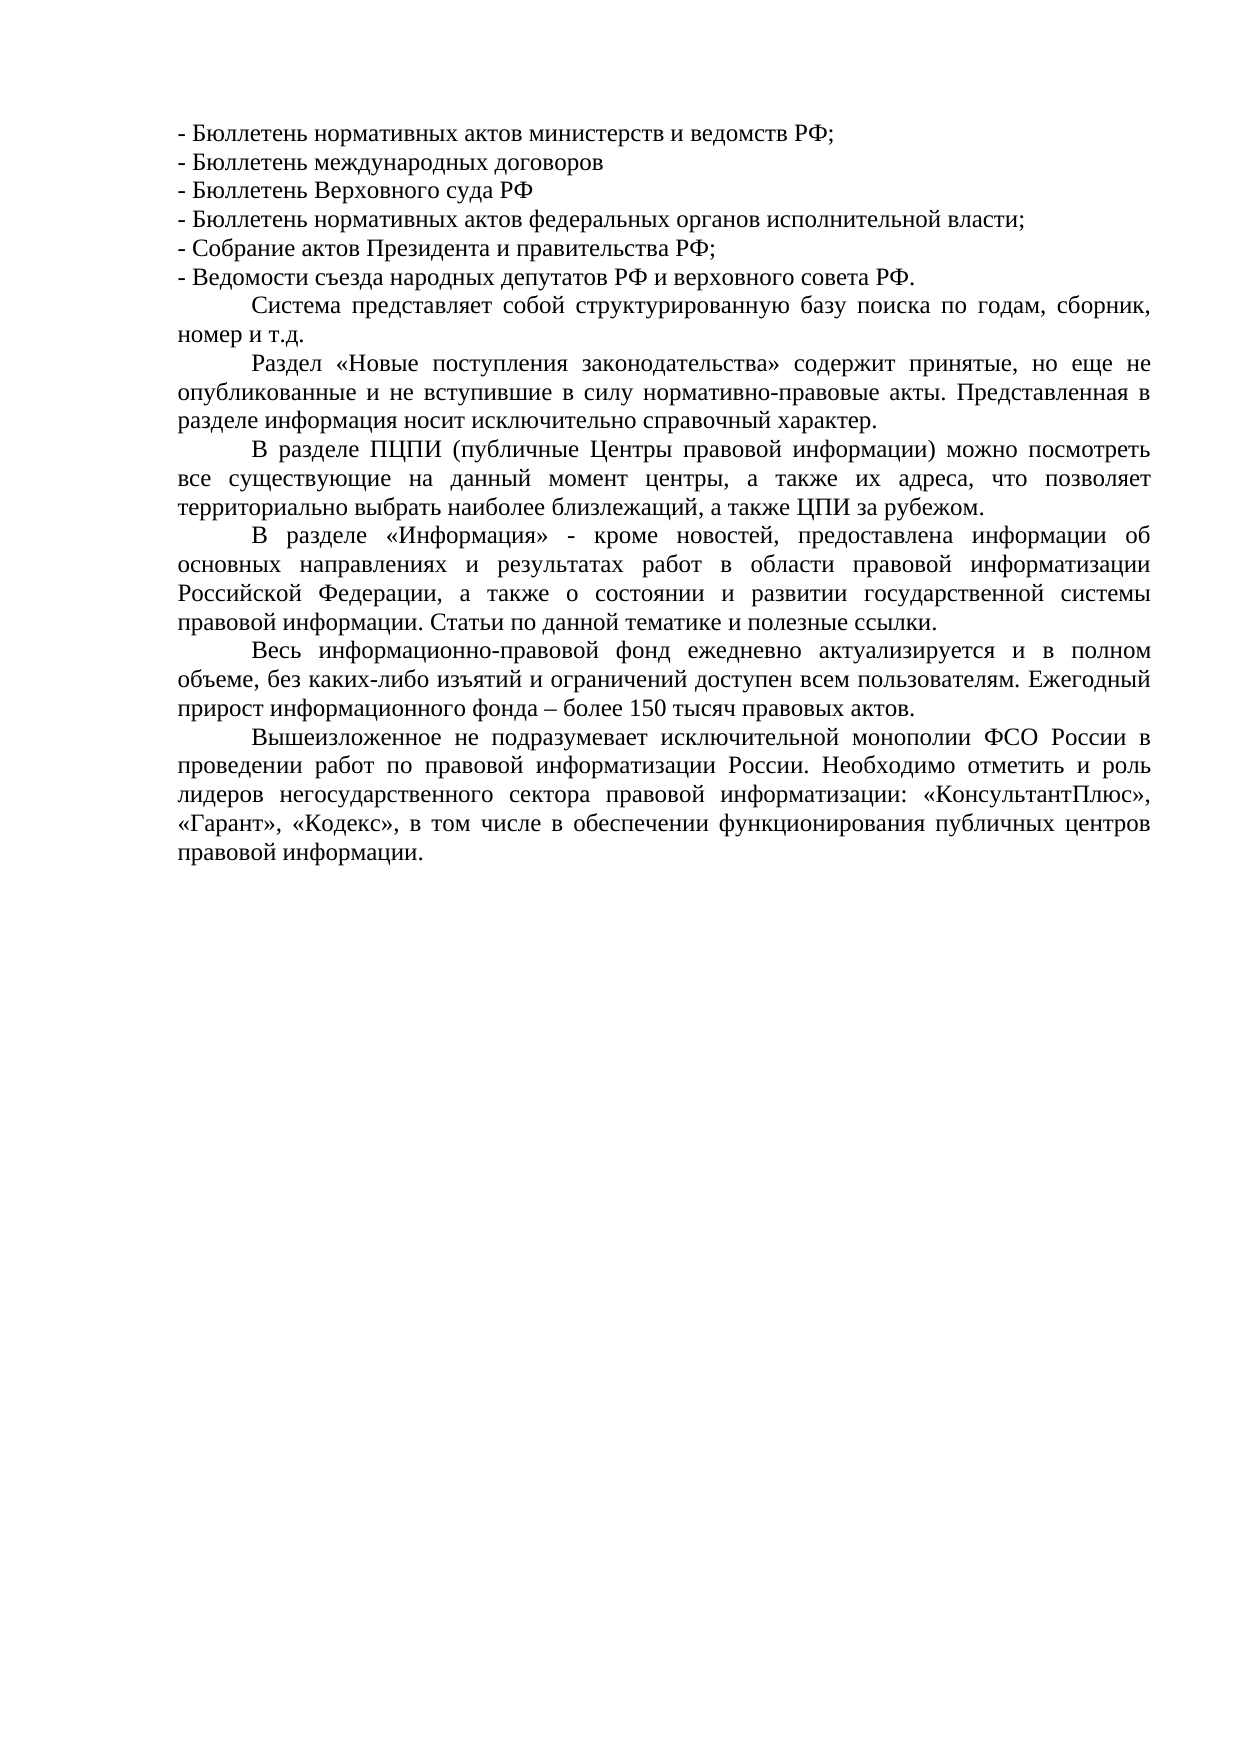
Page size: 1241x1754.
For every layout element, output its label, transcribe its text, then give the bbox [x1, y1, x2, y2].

text - Собрание актов Президента и правительства РФ; [177, 233, 1152, 262]
text В разделе ПЦПИ (публичные Центры правовой информации) можно посмотреть все существующие на данный момент центры, а также их адреса, что позволяет территориально выбрать наиболее близлежащий, а также ЦПИ за рубежом. [177, 434, 1152, 521]
text Вышеизложенное не подразумевает исключительной монополии ФСО России в проведении работ по правовой информатизации России. Необходимо отметить и роль лидеров негосударственного сектора правовой информатизации: «КонсультантПлюс», «Гарант», «Кодекс», в том числе в обеспечении функционирования публичных центров правовой информации. [177, 722, 1152, 866]
text - Бюллетень нормативных актов федеральных органов исполнительной власти; [177, 204, 1152, 233]
text - Бюллетень нормативных актов министерств и ведомств РФ; [177, 118, 1152, 147]
text - Ведомости съезда народных депутатов РФ и верховного совета РФ. [177, 262, 1152, 291]
text - Бюллетень Верховного суда РФ [177, 176, 1152, 204]
text Раздел «Новые поступления законодательства» содержит принятые, но еще не опубликованные и не вступившие в силу нормативно-правовые акты. Представленная в разделе информация носит исключительно справочный характер. [177, 348, 1152, 434]
text - Бюллетень международных договоров [177, 147, 1152, 176]
text В разделе «Информация» - кроме новостей, предоставлена информации об основных направлениях и результатах работ в области правовой информатизации Российской Федерации, а также о состоянии и развитии государственной системы правовой информации. Статьи по данной тематике и полезные ссылки. [177, 521, 1152, 636]
text Система представляет собой структурированную базу поиска по годам, сборник, номер и т.д. [177, 291, 1152, 348]
text Весь информационно-правовой фонд ежедневно актуализируется и в полном объеме, без каких-либо изъятий и ограничений доступен всем пользователям. Ежегодный прирост информационного фонда – более 150 тысяч правовых актов. [177, 636, 1152, 722]
